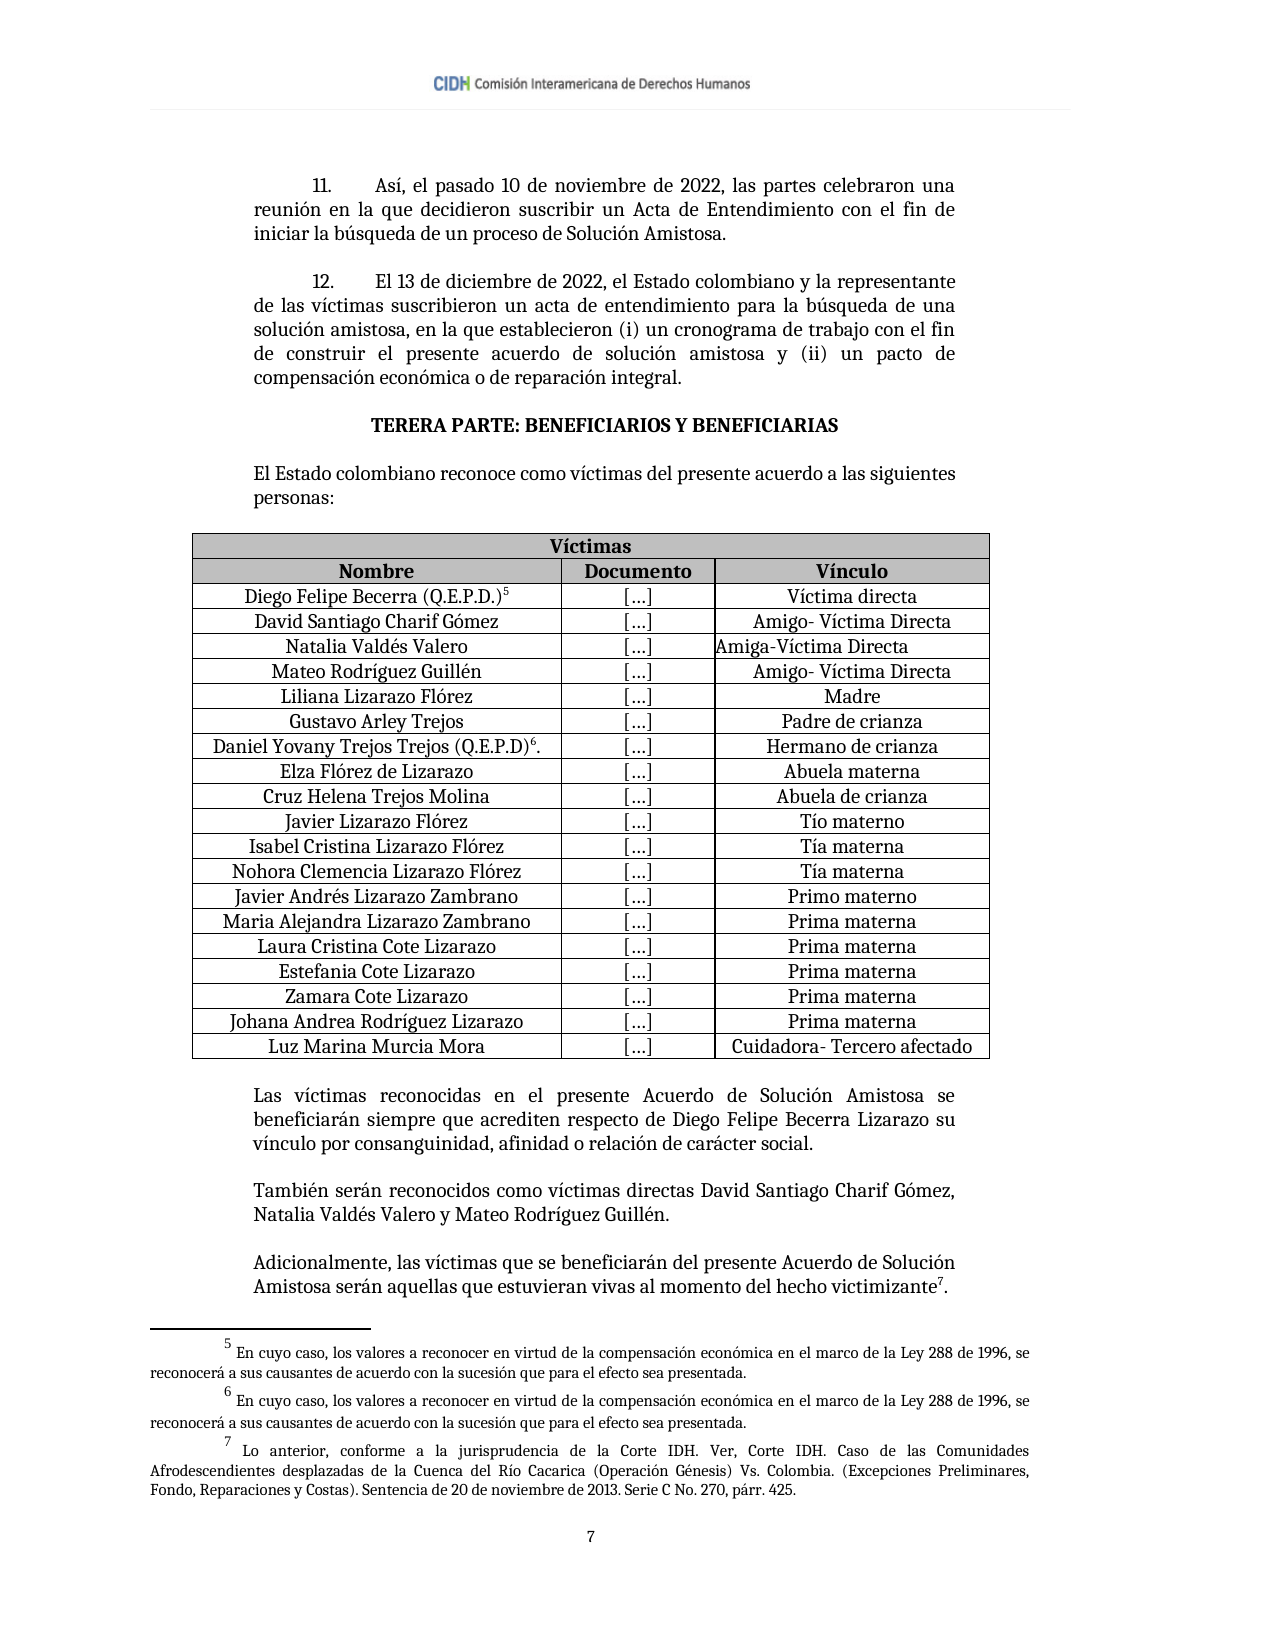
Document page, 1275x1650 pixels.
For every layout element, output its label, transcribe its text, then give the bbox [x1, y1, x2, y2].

table_cell […] [562, 609, 714, 633]
table_cell Natalia Valdés Valero [193, 634, 561, 658]
table_cell Amigo- Víctima Directa [716, 659, 989, 683]
table_cell […] [562, 759, 714, 783]
text Adicionalmente, las víctimas que se beneficiarán del presente Acuerdo de Solución Amistosa serán aquellas que estuvieran vivas al momento del hecho victimizante. [253, 1251, 956, 1299]
table_cell Diego Felipe Becerra (Q.E.P.D.) [193, 584, 561, 608]
table_cell […] [562, 684, 714, 708]
table_cell […] [562, 784, 714, 808]
table_cell Prima materna [716, 934, 989, 958]
table_cell Javier Andrés Lizarazo Zambrano [193, 884, 561, 908]
table_cell Nombre [193, 559, 561, 583]
picture [428, 75, 753, 93]
list El 13 de diciembre de 2022, el Estado colombiano y la representante de las víctimas suscribieron un acta de entendimiento para la búsqueda de una solución amistosa, en la que establecieron (i) un cronograma de trabajo con el fin de construir el presente acuerdo de solución amistosa y (ii) un pacto de compensación económica o de reparación integral. [253, 270, 956, 389]
table_cell […] [562, 834, 714, 858]
table_cell Elza Flórez de Lizarazo [193, 759, 561, 783]
table_cell Abuela de crianza [716, 784, 989, 808]
table_cell Abuela materna [716, 759, 989, 783]
table_cell […] [562, 584, 714, 608]
table_cell […] [562, 934, 714, 958]
table_cell Maria Alejandra Lizarazo Zambrano [193, 909, 561, 933]
table_cell […] [562, 984, 714, 1008]
table_cell […] [562, 709, 714, 733]
table_cell Javier Lizarazo Flórez [193, 809, 561, 833]
table_cell Amiga-Víctima Directa [716, 634, 989, 658]
table_cell […] [562, 859, 714, 883]
table_cell Isabel Cristina Lizarazo Flórez [193, 834, 561, 858]
table_cell Primo materno [716, 884, 989, 908]
table_cell Tío materno [716, 809, 989, 833]
table_cell Cuidadora- Tercero afectado [716, 1034, 989, 1058]
table_cell […] [562, 659, 714, 683]
text También serán reconocidos como víctimas directas David Santiago Charif Gómez, Natalia Valdés Valero y Mateo Rodríguez Guillén. [253, 1179, 956, 1227]
table_cell […] [562, 1009, 714, 1033]
table_cell Nohora Clemencia Lizarazo Flórez [193, 859, 561, 883]
table_cell Mateo Rodríguez Guillén [193, 659, 561, 683]
table_cell Laura Cristina Cote Lizarazo [193, 934, 561, 958]
table_cell […] [562, 959, 714, 983]
table_cell Prima materna [716, 959, 989, 983]
table_cell Vínculo [716, 559, 989, 583]
table_cell Tía materna [716, 859, 989, 883]
table_cell Zamara Cote Lizarazo [193, 984, 561, 1008]
table_header Víctimas [193, 534, 989, 558]
table_cell Amigo- Víctima Directa [716, 609, 989, 633]
table_cell Gustavo Arley Trejos [193, 709, 561, 733]
table_cell Liliana Lizarazo Flórez [193, 684, 561, 708]
list Así, el pasado 10 de noviembre de 2022, las partes celebraron una reunión en la que decidieron suscribir un Acta de Entendimiento con el fin de iniciar la búsqueda de un proceso de Solución Amistosa. [253, 174, 956, 246]
table_cell […] [562, 1034, 714, 1058]
text TERERA PARTE: BENEFICIARIOS Y BENEFICIARIAS [253, 413, 956, 437]
table_cell Tía materna [716, 834, 989, 858]
table_cell Víctima directa [716, 584, 989, 608]
text Las víctimas reconocidas en el presente Acuerdo de Solución Amistosa se beneficiarán siempre que acrediten respecto de Diego Felipe Becerra Lizarazo su vínculo por consanguinidad, afinidad o relación de carácter social. [253, 1083, 956, 1155]
text El Estado colombiano reconoce como víctimas del presente acuerdo a las siguientes personas: [253, 461, 956, 509]
table_cell David Santiago Charif Gómez [193, 609, 561, 633]
table_cell Luz Marina Murcia Mora [193, 1034, 561, 1058]
table_cell Prima materna [716, 984, 989, 1008]
table_cell Hermano de crianza [716, 734, 989, 758]
table_cell Padre de crianza [716, 709, 989, 733]
table_cell […] [562, 909, 714, 933]
table_cell Documento [562, 559, 714, 583]
table_cell Madre [716, 684, 989, 708]
table_cell Cruz Helena Trejos Molina [193, 784, 561, 808]
table_cell Prima materna [716, 1009, 989, 1033]
table_cell Daniel Yovany Trejos Trejos (Q.E.P.D). [193, 734, 561, 758]
table_cell […] [562, 734, 714, 758]
table_cell Prima materna [716, 909, 989, 933]
table_cell […] [562, 884, 714, 908]
table_cell Johana Andrea Rodríguez Lizarazo [193, 1009, 561, 1033]
table_cell […] [562, 809, 714, 833]
table_cell […] [562, 634, 714, 658]
table_cell Estefania Cote Lizarazo [193, 959, 561, 983]
